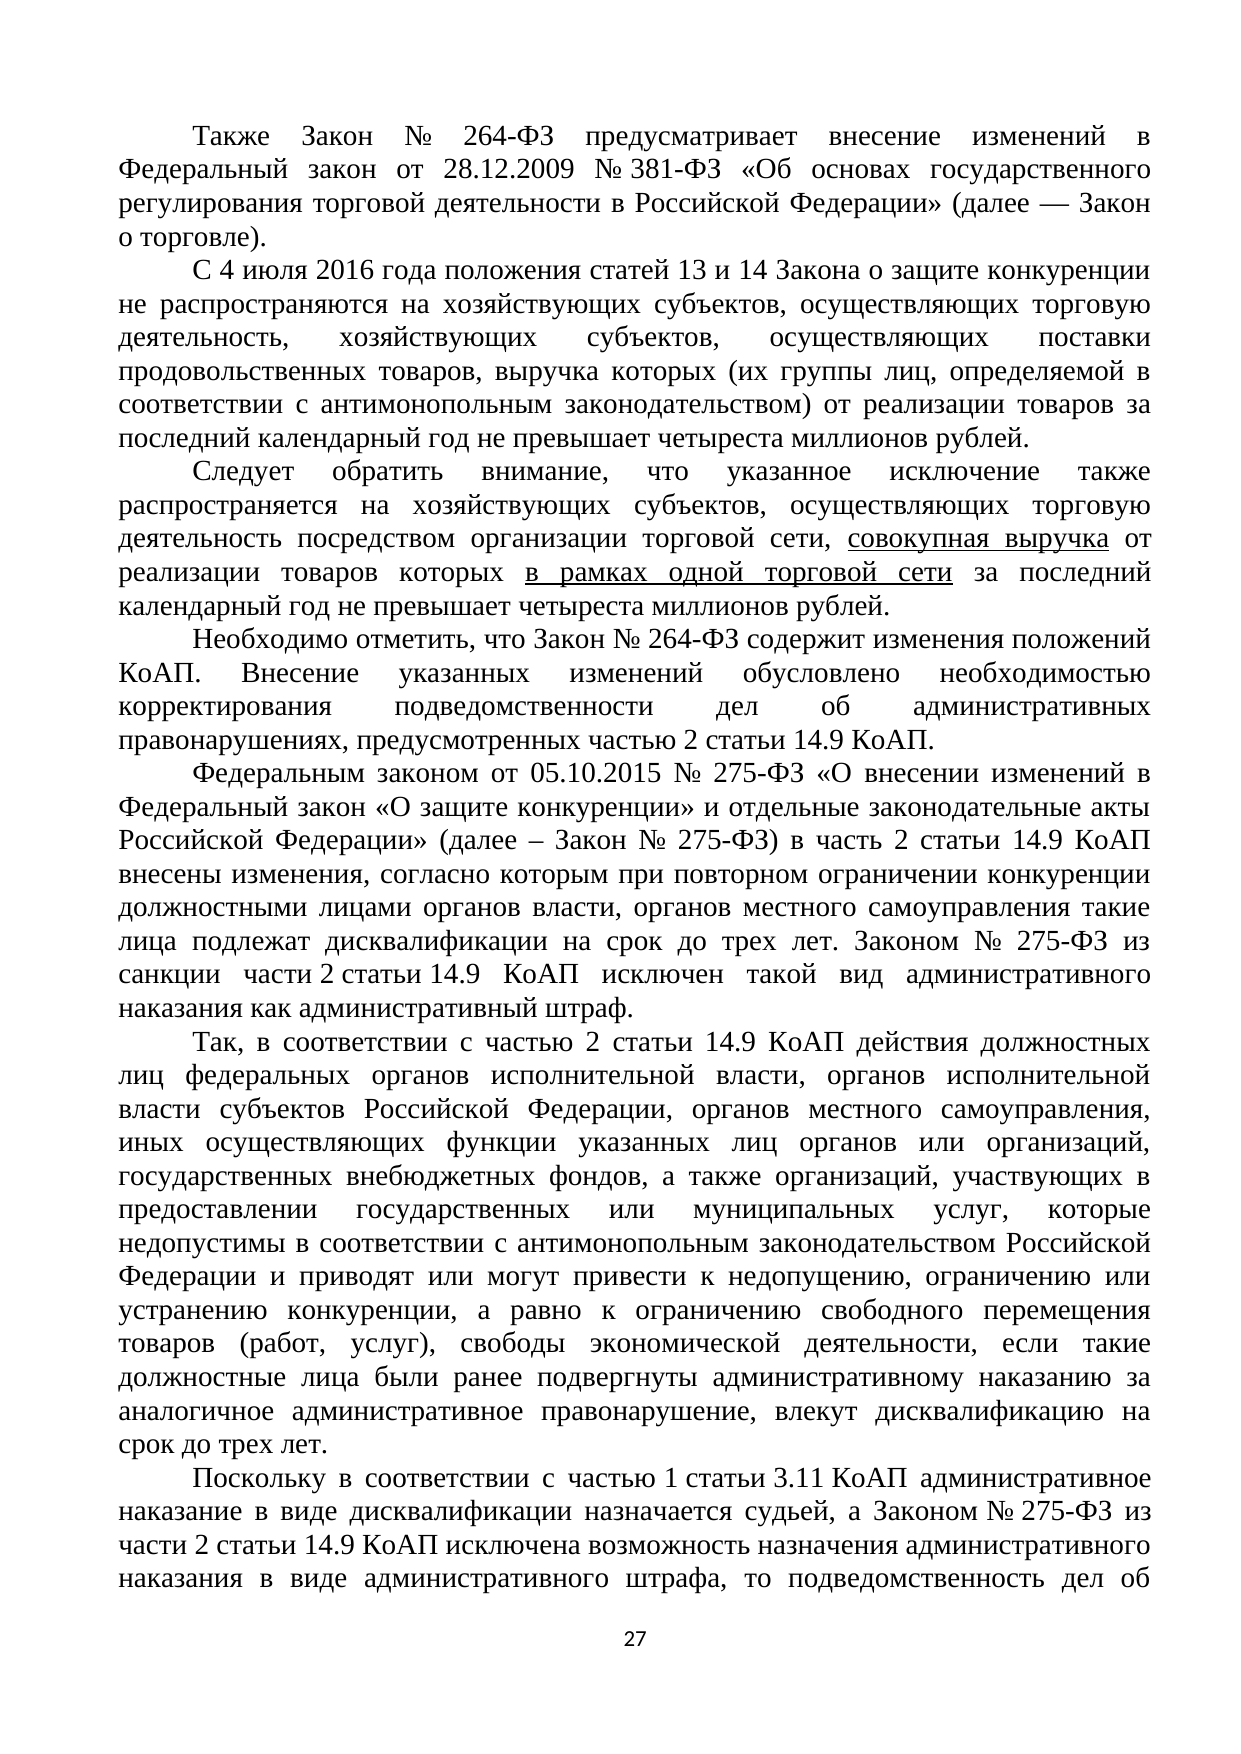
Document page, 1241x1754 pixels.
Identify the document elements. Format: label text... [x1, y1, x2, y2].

text С 4 июля 2016 года положения статей 13 и 14 Закона о защите конкуренции не распространяются на хозяйствующих субъектов, осуществляющих торговую деятельность, хозяйствующих субъектов, осуществляющих поставки продовольственных товаров, выручка которых (их группы лиц, определяемой в соответствии с антимонопольным законодательством) от реализации товаров за последний календарный год не превышает четыреста миллионов рублей. [118, 252, 1152, 453]
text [118, 1460, 1152, 1594]
text Так, в соответствии с частью 2 статьи 14.9 КоАП действия должностных лиц федеральных органов исполнительной власти, органов исполнительной власти субъектов Российской Федерации, органов местного самоуправления, иных осуществляющих функции указанных лиц органов или организаций, государственных внебюджетных фондов, а также организаций, участвующих в предоставлении государственных или муниципальных услуг, которые недопустимы в соответствии с антимонопольным законодательством Российской Федерации и приводят или могут привести к недопущению, ограничению или устранению конкуренции, а равно к ограничению свободного перемещения товаров (работ, услуг), свободы экономической деятельности, если такие должностные лица были ранее подвергнуты административному наказанию за аналогичное административное правонарушение, влекут дисквалификацию на срок до трех лет. [118, 1024, 1152, 1460]
text Также Закон № 264-ФЗ предусматривает внесение изменений в Федеральный закон от 28.12.2009 № 381-ФЗ «Об основах государственного регулирования торговой деятельности в Российской Федерации» (далее — Закон о торговле). [118, 118, 1152, 252]
text Федеральным законом от 05.10.2015 № 275-ФЗ «О внесении изменений в Федеральный закон «О защите конкуренции» и отдельные законодательные акты Российской Федерации» (далее – Закон № 275-ФЗ) в часть 2 статьи 14.9 КоАП внесены изменения, согласно которым при повторном ограничении конкуренции должностными лицами органов власти, органов местного самоуправления такие лица подлежат дисквалификации на срок до трех лет. Законом № 275-ФЗ из санкции части 2 статьи 14.9 КоАП исключен такой вид административного наказания как административный штраф. [118, 755, 1152, 1024]
text Необходимо отметить, что Закон № 264-ФЗ содержит изменения положений КоАП. Внесение указанных изменений обусловлено необходимостью корректирования подведомственности дел об административных правонарушениях, предусмотренных частью 2 статьи 14.9 КоАП. [118, 621, 1152, 755]
text Следует обратить внимание, что указанное исключение также распространяется на хозяйствующих субъектов, осуществляющих торговую деятельность посредством организации торговой сети, совокупная выручка от реализации товаров которых в рамках одной торговой сети за последний календарный год не превышает четыреста миллионов рублей. [118, 453, 1152, 621]
